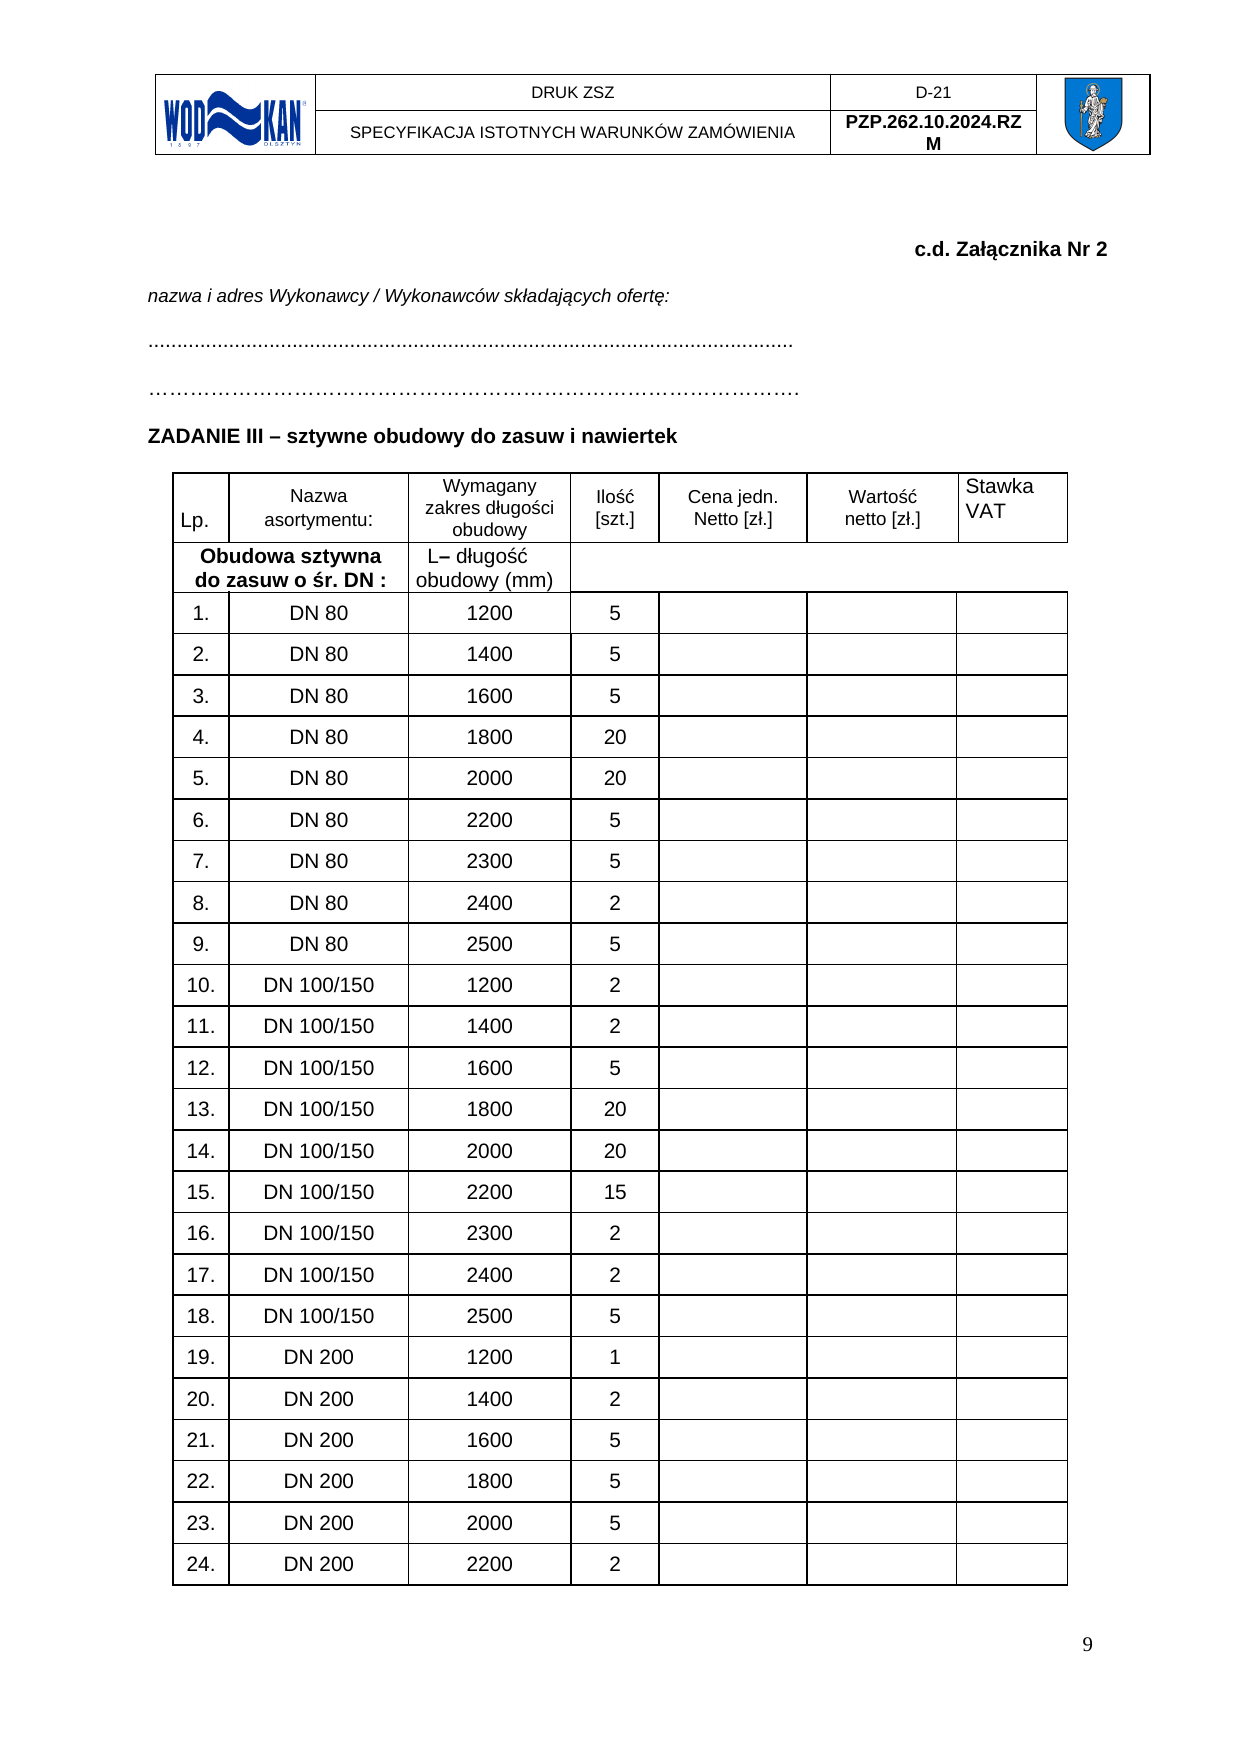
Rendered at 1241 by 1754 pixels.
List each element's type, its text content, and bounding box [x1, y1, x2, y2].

table_cell 20 [572, 717, 658, 757]
table_cell 20 [572, 1131, 658, 1170]
table_cell DN 80 [230, 800, 408, 839]
table_cell 21. [174, 1420, 228, 1460]
table_header Ilość [szt.] [571, 474, 658, 542]
table_cell DN 100/150 [230, 1296, 408, 1336]
table_cell 4. [174, 717, 228, 757]
table_cell [660, 1048, 806, 1088]
table_cell DN 100/150 [230, 1089, 408, 1129]
table_cell DN 200 [230, 1379, 408, 1418]
table_cell DN 80 [230, 882, 408, 922]
table_cell 5 [572, 1420, 658, 1460]
table_cell [957, 1007, 1067, 1046]
table_cell 20 [572, 1089, 658, 1129]
table_cell [660, 1420, 806, 1460]
table_cell [957, 924, 1067, 963]
table_cell DN 200 [230, 1503, 408, 1542]
table_cell 2400 [409, 882, 570, 922]
table_cell 2 [572, 1255, 658, 1294]
table_cell 1200 [409, 965, 570, 1005]
table_cell [660, 1296, 806, 1336]
table_header Cena jedn. Netto [zł.] [660, 474, 806, 542]
table_cell [660, 1255, 806, 1294]
text …………………………………………………………………………………. [148, 376, 1107, 400]
table_cell [660, 1007, 806, 1046]
table_cell 5 [572, 1048, 658, 1088]
table_cell 5 [572, 924, 658, 963]
table_cell 1200 [409, 1337, 570, 1377]
table_cell [957, 1255, 1067, 1294]
table_cell [660, 800, 806, 839]
table_cell 2500 [409, 924, 570, 963]
table_cell [808, 758, 956, 798]
table_cell 2 [572, 1007, 658, 1046]
table_cell [660, 758, 806, 798]
table_cell [660, 634, 806, 674]
table_cell 5 [572, 676, 658, 715]
table_cell [660, 1544, 806, 1584]
table_cell [660, 924, 806, 963]
table_cell [957, 1544, 1067, 1584]
table_cell 5 [571, 593, 658, 633]
table_cell 1800 [409, 1461, 570, 1501]
table_cell [957, 1337, 1067, 1377]
table_cell [660, 1131, 806, 1170]
table_cell 1400 [409, 634, 570, 674]
table_cell [808, 676, 956, 715]
table_cell [808, 1213, 956, 1253]
table_cell 1400 [409, 1007, 570, 1046]
table_cell [957, 1503, 1067, 1542]
table_cell [808, 924, 956, 963]
table_cell [957, 634, 1067, 674]
table_cell [660, 841, 806, 881]
table_cell 14. [174, 1131, 228, 1170]
table_cell 5 [572, 841, 658, 881]
table_cell [957, 882, 1067, 922]
table_cell [660, 676, 806, 715]
table_cell 18. [174, 1296, 228, 1336]
table_cell 5 [572, 1296, 658, 1336]
table_cell [957, 1172, 1067, 1212]
table_cell 12. [174, 1048, 228, 1088]
table_cell [957, 841, 1067, 881]
table_cell 2200 [409, 800, 570, 839]
table_cell 2 [572, 1544, 658, 1584]
table_cell DN 100/150 [230, 1255, 408, 1294]
table_cell DN 100/150 [230, 1213, 408, 1253]
table_cell [660, 1337, 806, 1377]
table_cell [660, 882, 806, 922]
table_cell 2500 [409, 1296, 570, 1336]
table_cell 2200 [409, 1544, 570, 1584]
text ZADANIE III – sztywne obudowy do zasuw i nawiertek [148, 424, 1093, 448]
table_cell [660, 1172, 806, 1212]
table_cell 2. [174, 634, 228, 674]
table_cell 13. [174, 1089, 228, 1129]
table_cell 1 [572, 1337, 658, 1377]
table_cell DN 100/150 [230, 1172, 408, 1212]
table_cell 8. [174, 882, 228, 922]
table_cell 1600 [409, 1048, 570, 1088]
table_cell [660, 1089, 806, 1129]
picture [1063, 76, 1124, 153]
table_cell 1600 [409, 676, 570, 715]
table_cell 5 [572, 800, 658, 839]
table_cell [808, 634, 956, 674]
table_cell [808, 1503, 956, 1542]
table_cell DN 80 [230, 717, 408, 757]
table_cell DN 100/150 [230, 1007, 408, 1046]
table_cell [660, 717, 806, 757]
table_cell 15. [174, 1172, 228, 1212]
table_cell 2000 [409, 758, 570, 798]
table_cell [808, 1420, 956, 1460]
table_cell 9. [174, 924, 228, 963]
table_cell 1. [174, 593, 228, 633]
table_cell [957, 676, 1067, 715]
table_cell [808, 1255, 956, 1294]
table_cell [808, 882, 956, 922]
table_cell [808, 1296, 956, 1336]
text nazwa, siedzibę i adres Wykonawcy / Wykonawców składających ofertę: [148, 285, 1107, 307]
table_cell 22. [174, 1461, 228, 1501]
table_cell 2 [572, 1379, 658, 1418]
table_cell DN 200 [230, 1337, 408, 1377]
table_cell [808, 800, 956, 839]
table_cell DN 200 [230, 1461, 408, 1501]
table_cell [957, 717, 1067, 757]
table_cell [957, 1461, 1067, 1501]
table_cell 5 [572, 1461, 658, 1501]
table_cell [808, 1337, 956, 1377]
table_cell 2300 [409, 1213, 570, 1253]
table_cell 17. [174, 1255, 228, 1294]
table_cell DN 80 [230, 593, 408, 633]
table_cell [660, 1379, 806, 1418]
table_cell [808, 965, 956, 1005]
table_cell [957, 1131, 1067, 1170]
table_cell [660, 593, 806, 633]
picture [164, 81, 307, 149]
table_cell [660, 1503, 806, 1542]
table_cell [808, 717, 956, 757]
table_header Lp. [174, 474, 228, 542]
table_header Wymagany zakres długości obudowy [409, 474, 570, 542]
table_cell [957, 758, 1067, 798]
table_cell 1400 [409, 1379, 570, 1418]
table_cell [957, 1213, 1067, 1253]
table_cell 1600 [409, 1420, 570, 1460]
table_cell 2300 [409, 841, 570, 881]
table_cell 6. [174, 800, 228, 839]
table_cell 2000 [409, 1503, 570, 1542]
table_cell [660, 965, 806, 1005]
table_cell 2200 [409, 1172, 570, 1212]
table_cell 24. [174, 1544, 228, 1584]
table_cell 2000 [409, 1131, 570, 1170]
table_cell DN 80 [230, 758, 408, 798]
table_cell 23. [174, 1503, 228, 1542]
table_cell DN 100/150 [230, 965, 408, 1005]
table_cell [808, 1172, 956, 1212]
table_cell [808, 1379, 956, 1418]
table_cell [660, 1213, 806, 1253]
table_cell DN 80 [230, 924, 408, 963]
table_cell 2400 [409, 1255, 570, 1294]
table_cell [957, 800, 1067, 839]
table_cell [808, 1007, 956, 1046]
table_cell L– długość obudowy (mm) [409, 543, 570, 591]
table_cell 10. [174, 965, 228, 1005]
table_cell [957, 1296, 1067, 1336]
table_header Nazwa asortymentu: [230, 474, 408, 542]
table_cell 1800 [409, 1089, 570, 1129]
table_cell [957, 1420, 1067, 1460]
table_cell 2 [572, 882, 658, 922]
table_cell [957, 1089, 1067, 1129]
table_cell DN 80 [230, 634, 408, 674]
table_cell 7. [174, 841, 228, 881]
table_cell 2 [572, 965, 658, 1005]
table_header Wartość netto [zł.] [808, 474, 958, 542]
table_cell Obudowa sztywna do zasuw o śr. DN : [174, 543, 408, 591]
table_cell [808, 1544, 956, 1584]
table_cell 5 [572, 1503, 658, 1542]
table_cell [957, 1379, 1067, 1418]
table_cell DN 80 [230, 676, 408, 715]
table_cell 20 [572, 758, 658, 798]
table_cell 5 [572, 634, 658, 674]
table_cell [808, 593, 956, 633]
table_cell DN 200 [230, 1420, 408, 1460]
table_cell [957, 965, 1067, 1005]
table_cell [808, 1131, 956, 1170]
table_cell [957, 1048, 1067, 1088]
table_cell [808, 1089, 956, 1129]
table_header Stawka VAT [959, 474, 1067, 542]
table_cell DN 80 [230, 841, 408, 881]
table_cell 20. [174, 1379, 228, 1418]
table_cell 3. [174, 676, 228, 715]
table_cell 5. [174, 758, 228, 798]
table_cell DN 200 [230, 1544, 408, 1584]
table_cell 15 [572, 1172, 658, 1212]
table_cell [808, 1461, 956, 1501]
table_cell [957, 593, 1067, 633]
table_cell 1800 [409, 717, 570, 757]
text c.d. Załącznika Nr 2 [148, 237, 1107, 261]
table_cell DN 100/150 [230, 1131, 408, 1170]
table_cell 11. [174, 1007, 228, 1046]
table_cell [660, 1461, 806, 1501]
table_cell 16. [174, 1213, 228, 1253]
table_cell [808, 841, 956, 881]
table_cell 1200 [409, 593, 570, 633]
table_cell DN 100/150 [230, 1048, 408, 1088]
table_cell 19. [174, 1337, 228, 1377]
table_cell [808, 1048, 956, 1088]
text ................................................................................................................ [148, 328, 1107, 352]
table_cell 2 [572, 1213, 658, 1253]
